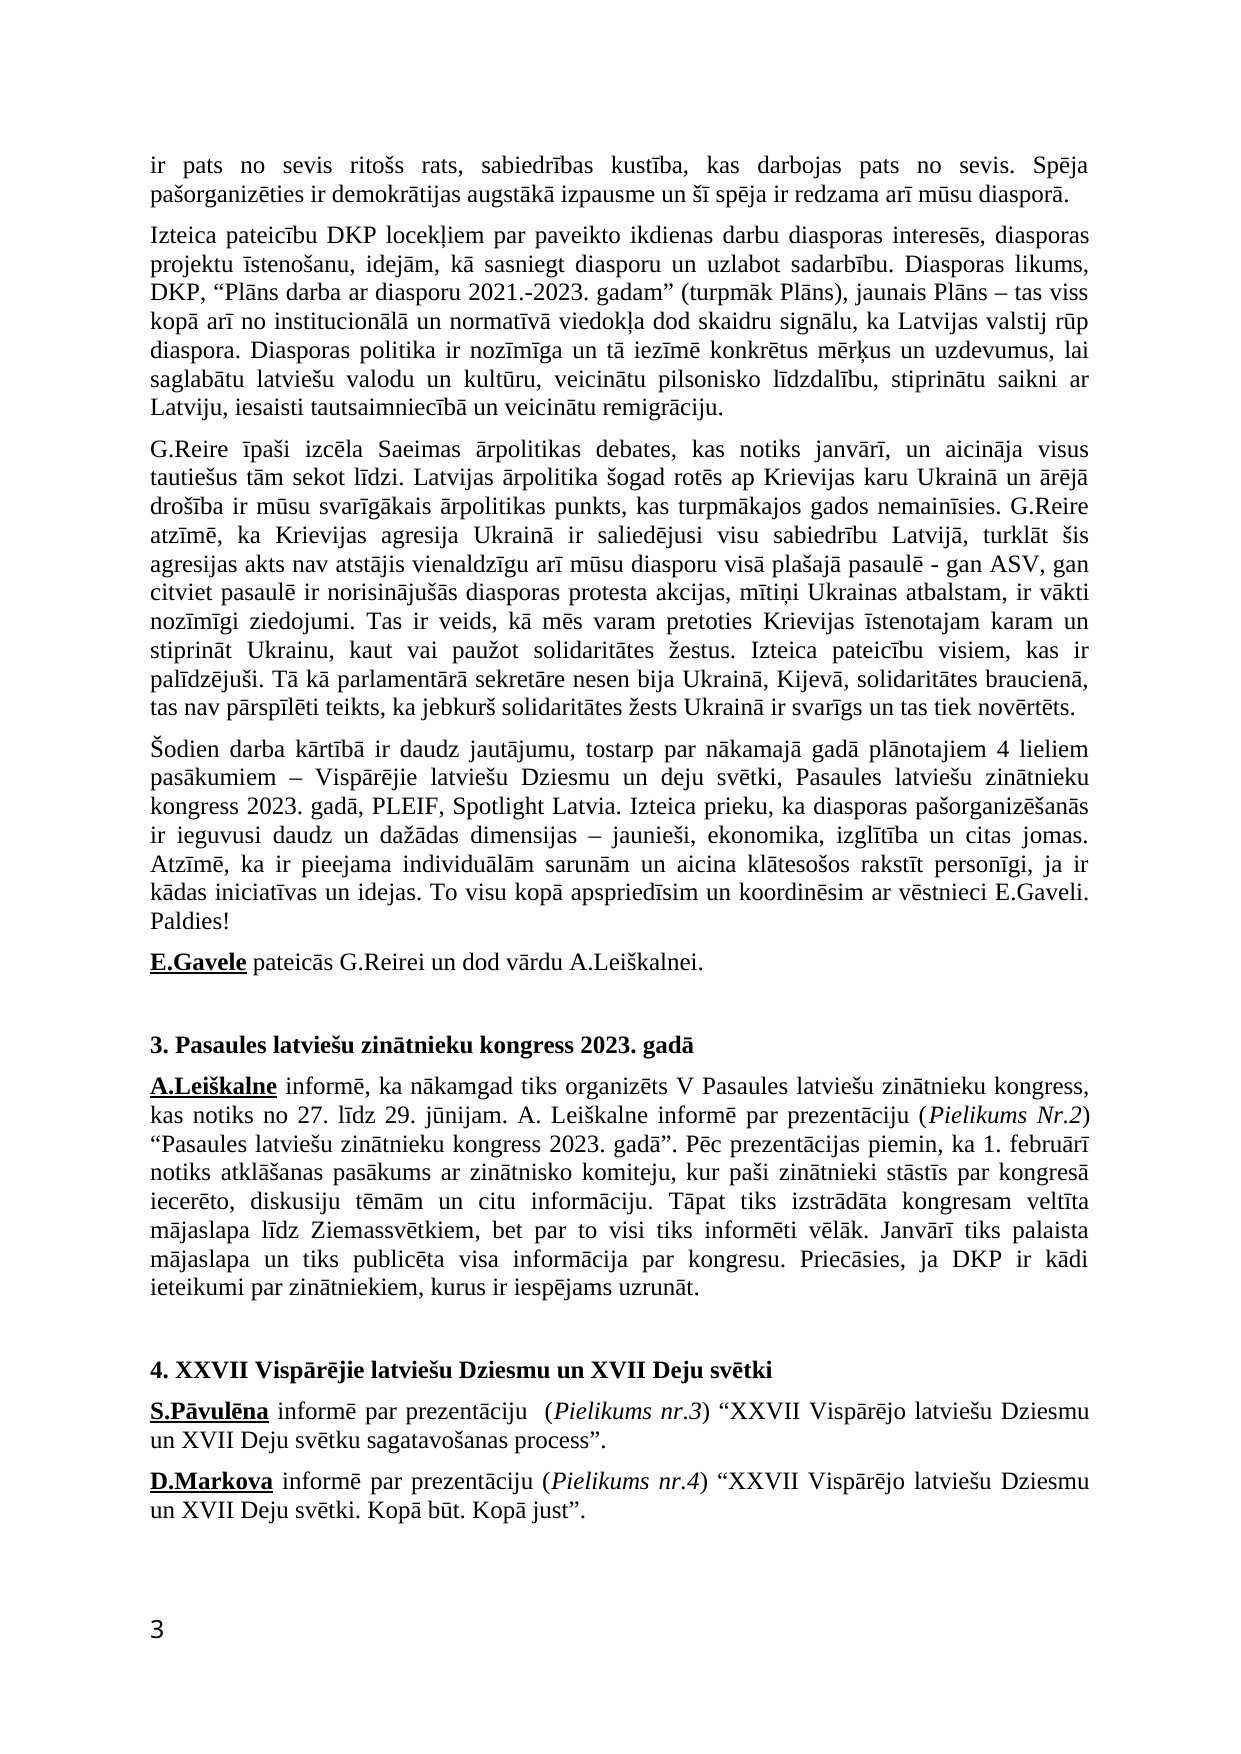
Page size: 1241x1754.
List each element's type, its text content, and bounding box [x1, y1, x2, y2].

text 4. XXVII Vispārējie latviešu Dziesmu un XVII Deju svētki [150, 1355, 1090, 1384]
text E.Gavele pateicās G.Reirei un dod vārdu A.Leiškalnei. [150, 947, 1090, 976]
text A.Leiškalne informē, ka nākamgad tiks organizēts V Pasaules latviešu zinātnieku kongress, kas notiks no 27. līdz 29. jūnijam. A. Leiškalne informē par prezentāciju (Pielikums Nr.2) “Pasaules latviešu zinātnieku kongress 2023. gadā”. Pēc prezentācijas piemin, ka 1. februārī notiks atklāšanas pasākums ar zinātnisko komiteju, kur paši zinātnieki stāstīs par kongresā iecerēto, diskusiju tēmām un citu informāciju. Tāpat tiks izstrādāta kongresam veltīta mājaslapa līdz Ziemassvētkiem, bet par to visi tiks informēti vēlāk. Janvārī tiks palaista mājaslapa un tiks publicēta visa informācija par kongresu. Priecāsies, ja DKP ir kādi ieteikumi par zinātniekiem, kurus ir iespējams uzrunāt. [150, 1071, 1090, 1301]
text D.Markova informē par prezentāciju (Pielikums nr.4) “XXVII Vispārējo latviešu Dziesmu un XVII Deju svētki. Kopā būt. Kopā just”. [150, 1466, 1090, 1524]
text 3. Pasaules latviešu zinātnieku kongress 2023. gadā [150, 1030, 1090, 1059]
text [150, 150, 1090, 207]
text Izteica pateicību DKP locekļiem par paveikto ikdienas darbu diasporas interesēs, diasporas projektu īstenošanu, idejām, kā sasniegt diasporu un uzlabot sadarbību. Diasporas likums, DKP, “Plāns darba ar diasporu 2021.-2023. gadam” (turpmāk Plāns), jaunais Plāns – tas viss kopā arī no institucionālā un normatīvā viedokļa dod skaidru signālu, ka Latvijas valstij rūp diaspora. Diasporas politika ir nozīmīga un tā iezīmē konkrētus mērķus un uzdevumus, lai saglabātu latviešu valodu un kultūru, veicinātu pilsonisko līdzdalību, stiprinātu saikni ar Latviju, iesaisti tautsaimniecībā un veicinātu remigrāciju. [150, 220, 1090, 421]
text S.Pāvulēna informē par prezentāciju (Pielikums nr.3) “XXVII Vispārējo latviešu Dziesmu un XVII Deju svētku sagatavošanas process”. [150, 1396, 1090, 1454]
text Šodien darba kārtībā ir daudz jautājumu, tostarp par nākamajā gadā plānotajiem 4 lieliem pasākumiem – Vispārējie latviešu Dziesmu un deju svētki, Pasaules latviešu zinātnieku kongress 2023. gadā, PLEIF, Spotlight Latvia. Izteica prieku, ka diasporas pašorganizēšanās ir ieguvusi daudz un dažādas dimensijas – jaunieši, ekonomika, izglītība un citas jomas. Atzīmē, ka ir pieejama individuālām sarunām un aicina klātesošos rakstīt personīgi, ja ir kādas iniciatīvas un idejas. To visu kopā apspriedīsim un koordinēsim ar vēstnieci E.Gaveli. Paldies! [150, 734, 1090, 935]
text G.Reire īpaši izcēla Saeimas ārpolitikas debates, kas notiks janvārī, un aicināja visus tautiešus tām sekot līdzi. Latvijas ārpolitika šogad rotēs ap Krievijas karu Ukrainā un ārējā drošība ir mūsu svarīgākais ārpolitikas punkts, kas turpmākajos gados nemainīsies. G.Reire atzīmē, ka Krievijas agresija Ukrainā ir saliedējusi visu sabiedrību Latvijā, turklāt šis agresijas akts nav atstājis vienaldzīgu arī mūsu diasporu visā plašajā pasaulē - gan ASV, gan citviet pasaulē ir norisinājušās diasporas protesta akcijas, mītiņi Ukrainas atbalstam, ir vākti nozīmīgi ziedojumi. Tas ir veids, kā mēs varam pretoties Krievijas īstenotajam karam un stiprināt Ukrainu, kaut vai paužot solidaritātes žestus. Izteica pateicību visiem, kas ir palīdzējuši. Tā kā parlamentārā sekretāre nesen bija Ukrainā, Kijevā, solidaritātes braucienā, tas nav pārspīlēti teikts, ka jebkurš solidaritātes žests Ukrainā ir svarīgs un tas tiek novērtēts. [150, 434, 1090, 721]
